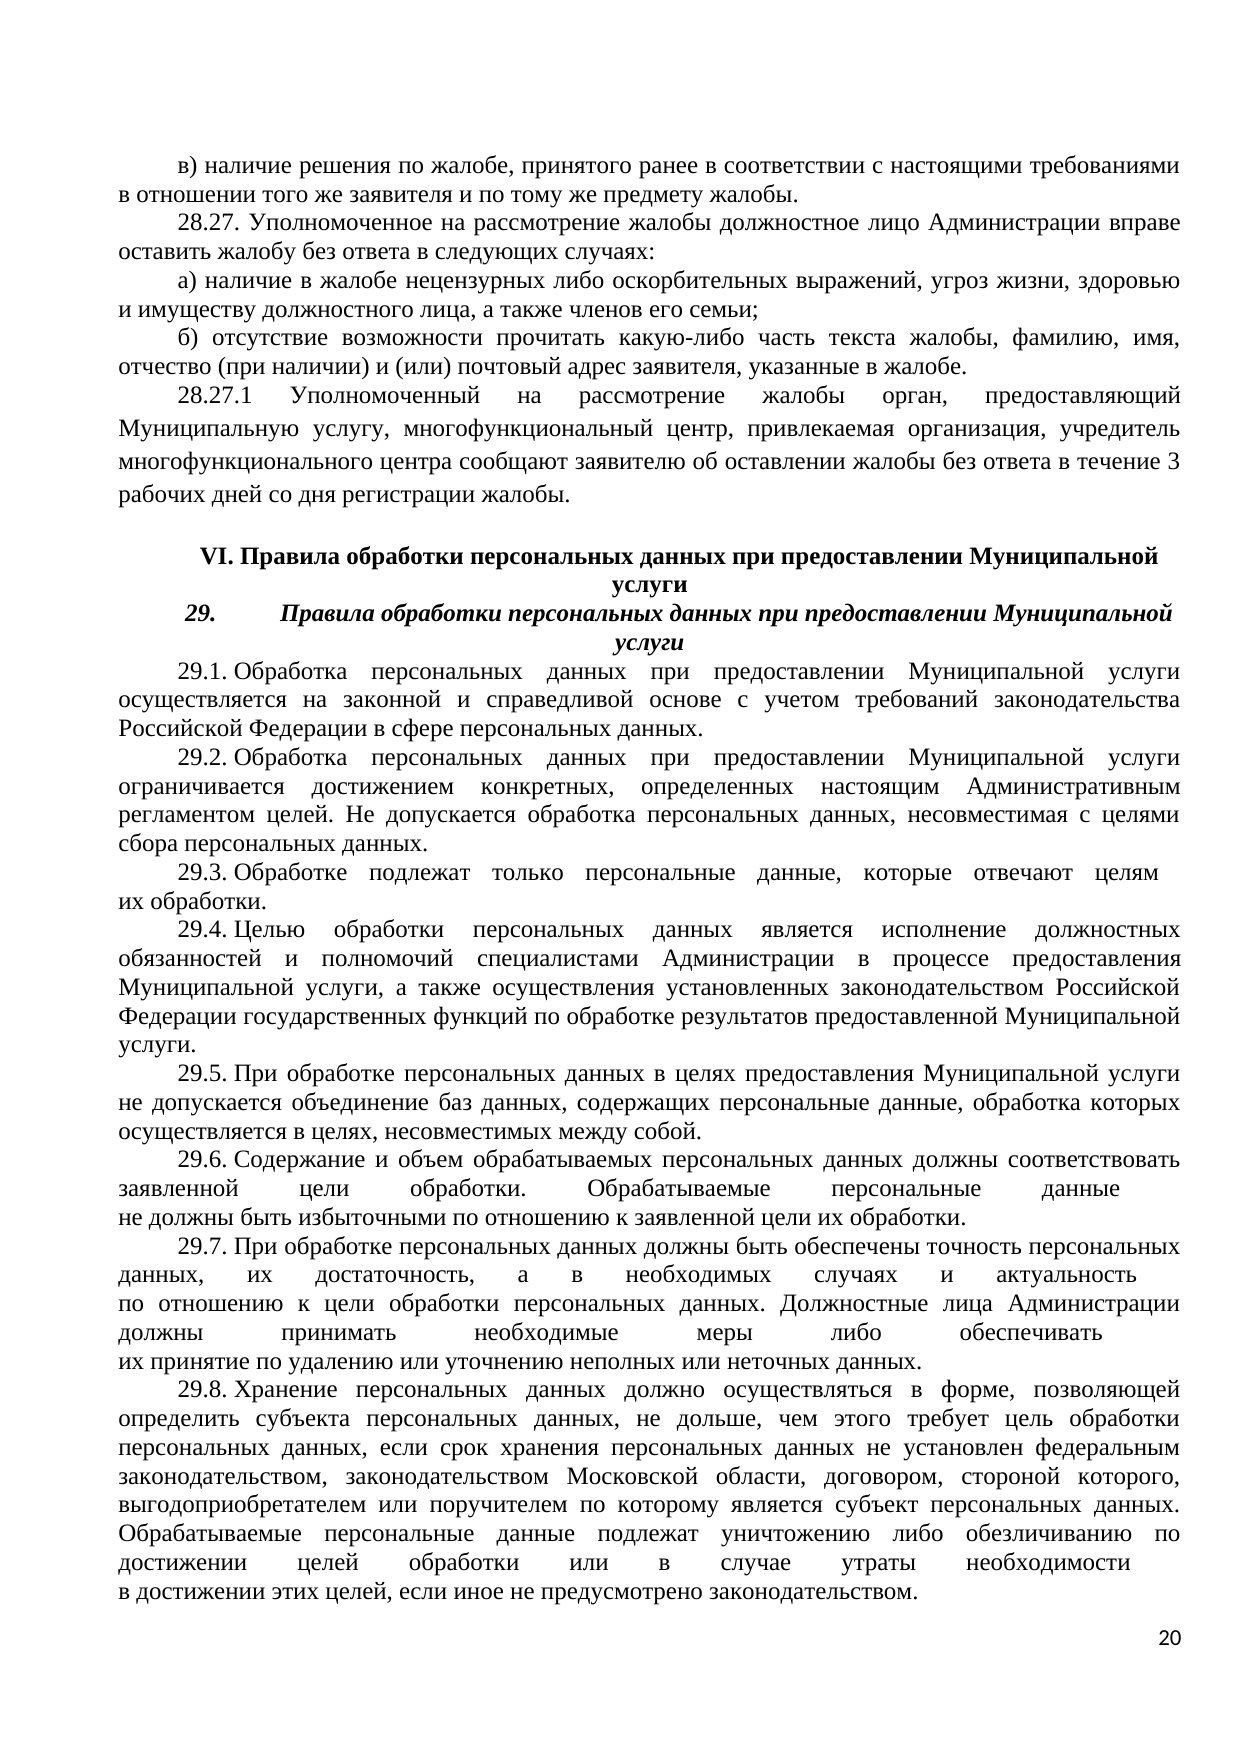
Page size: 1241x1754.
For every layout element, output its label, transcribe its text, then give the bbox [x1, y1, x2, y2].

text 29.2. Обработка персональных данных при предоставлении Муниципальной услуги ограничивается достижением конкретных, определенных настоящим Административным регламентом целей. Не допускается обработка персональных данных, несовместимая с целями сбора персональных данных. [118, 742, 1181, 857]
text Правила обработки персональных данных при предоставлении Муниципальной услуги [118, 598, 1181, 656]
text 29.5. При обработке персональных данных в целях предоставления Муниципальной услуги не допускается объединение баз данных, содержащих персональные данные, обработка которых осуществляется в целях, несовместимых между собой. [118, 1058, 1181, 1144]
text 29.7. При обработке персональных данных должны быть обеспечены точность персональных данных, их достаточность, а в необходимых случаях и актуальность по отношению к цели обработки персональных данных. Должностные лица Администрации должны принимать необходимые меры либо обеспечивать их принятие по удалению или уточнению неполных или неточных данных. [118, 1231, 1181, 1374]
text а) наличие в жалобе нецензурных либо оскорбительных выражений, угроз жизни, здоровью и имуществу должностного лица, а также членов его семьи; [118, 265, 1181, 322]
text 29.6. Содержание и объем обрабатываемых персональных данных должны соответствовать заявленной цели обработки. Обрабатываемые персональные данные не должны быть избыточными по отношению к заявленной цели их обработки. [118, 1144, 1181, 1231]
text 28.27. Уполномоченное на рассмотрение жалобы должностное лицо Администрации вправе оставить жалобу без ответа в следующих случаях: [118, 207, 1181, 265]
text в) наличие решения по жалобе, принятого ранее в соответствии с настоящими требованиями в отношении того же заявителя и по тому же предмету жалобы. [118, 150, 1181, 207]
text 29.4. Целью обработки персональных данных является исполнение должностных обязанностей и полномочий специалистами Администрации в процессе предоставления Муниципальной услуги, а также осуществления установленных законодательством Российской Федерации государственных функций по обработке результатов предоставленной Муниципальной услуги. [118, 914, 1181, 1058]
text 29.8. Хранение персональных данных должно осуществляться в форме, позволяющей определить субъекта персональных данных, не дольше, чем этого требует цель обработки персональных данных, если срок хранения персональных данных не установлен федеральным законодательством, законодательством Московской области, договором, стороной которого, выгодоприобретателем или поручителем по которому является субъект персональных данных. Обрабатываемые персональные данные подлежат уничтожению либо обезличиванию по достижении целей обработки или в случае утраты необходимости в достижении этих целей, если иное не предусмотрено законодательством. [118, 1374, 1181, 1604]
text 28.27.1 Уполномоченный на рассмотрение жалобы орган, предоставляющий Муниципальную услугу, многофункциональный центр, привлекаемая организация, учредитель многофункционального центра сообщают заявителю об оставлении жалобы без ответа в течение 3 рабочих дней со дня регистрации жалобы. [118, 380, 1181, 508]
text 29.1. Обработка персональных данных при предоставлении Муниципальной услуги осуществляется на законной и справедливой основе с учетом требований законодательства Российской Федерации в сфере персональных данных. [118, 656, 1181, 742]
text б) отсутствие возможности прочитать какую-либо часть текста жалобы, фамилию, имя, отчество (при наличии) и (или) почтовый адрес заявителя, указанные в жалобе. [118, 322, 1181, 380]
text VI. Правила обработки персональных данных при предоставлении Муниципальной услуги [118, 541, 1181, 598]
text 29.3. Обработке подлежат только персональные данные, которые отвечают целям их обработки. [118, 857, 1181, 914]
